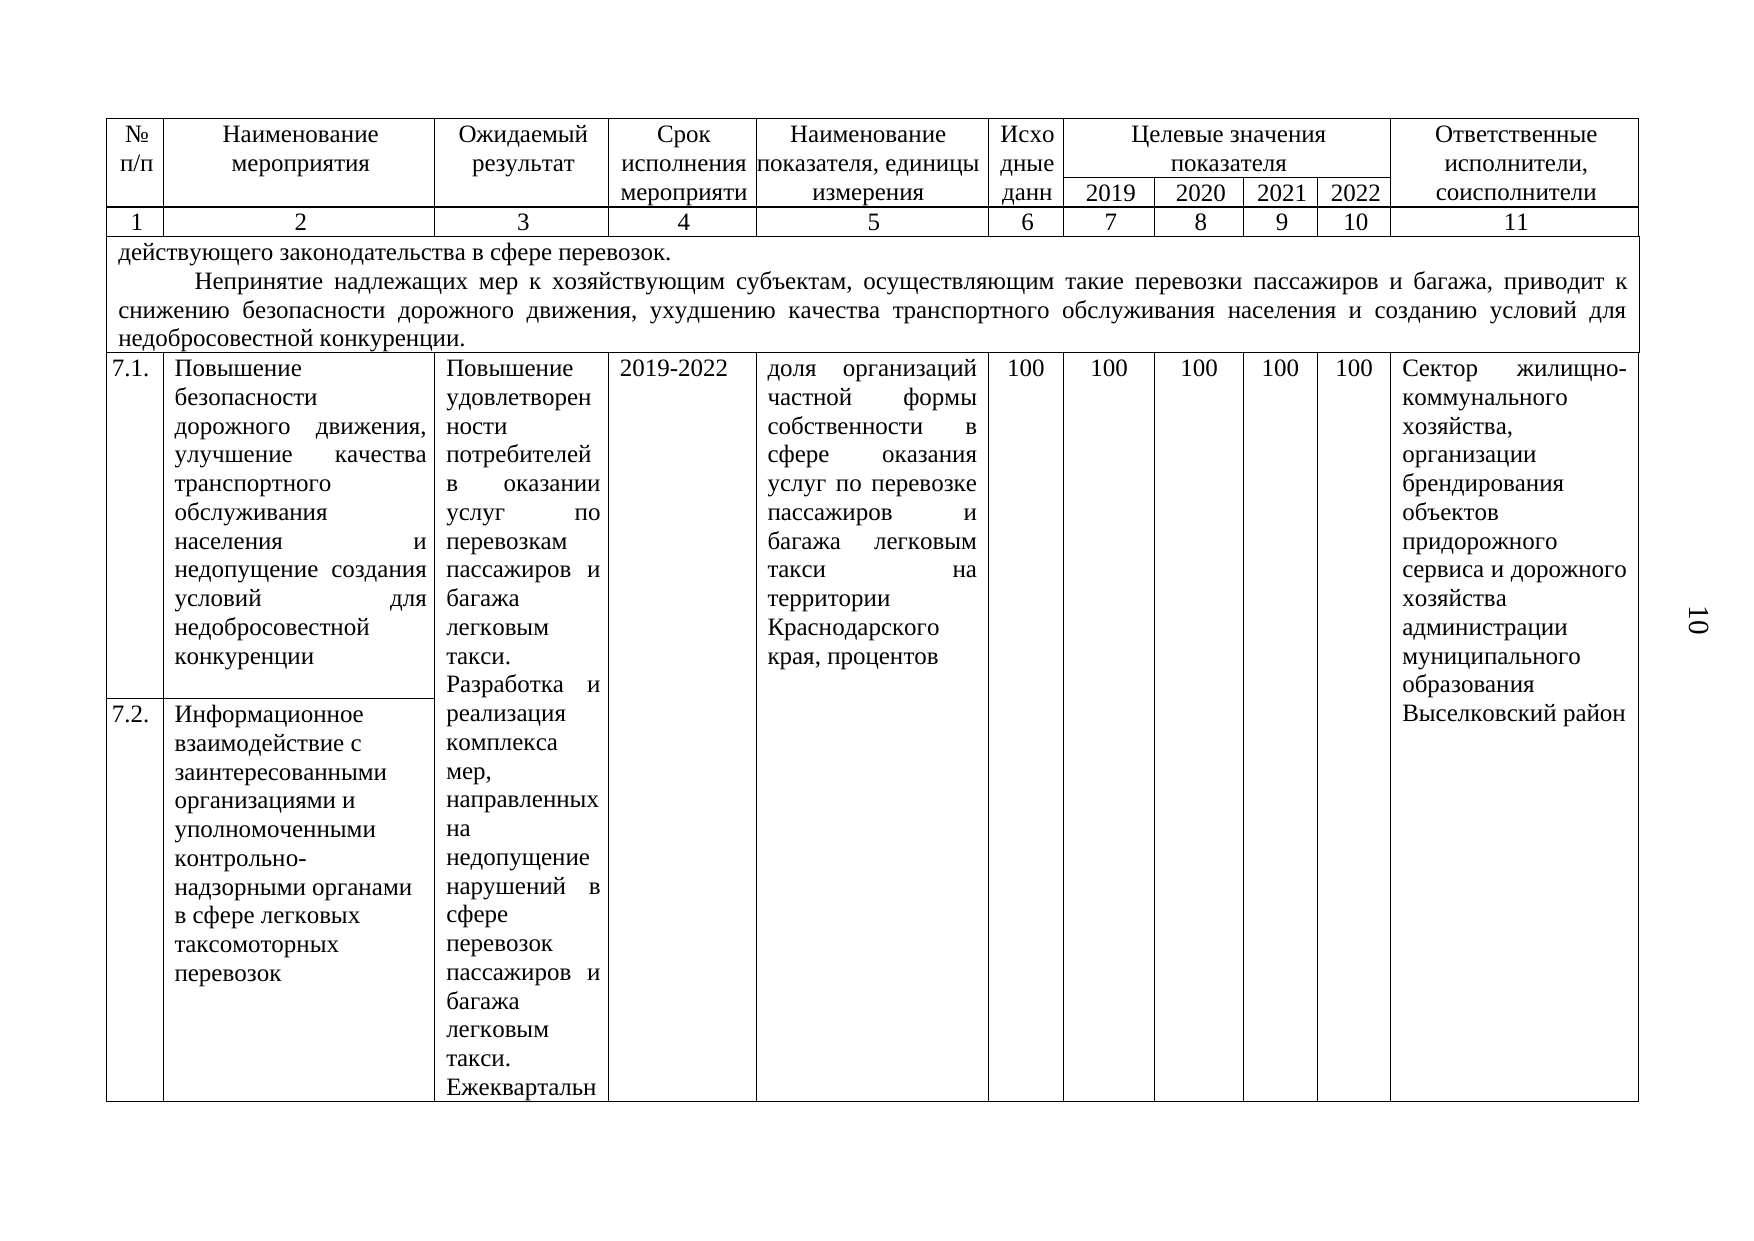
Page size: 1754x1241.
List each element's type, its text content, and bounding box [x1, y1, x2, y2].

table_cell 3 [435, 208, 608, 236]
table_cell 7.1. [107, 353, 163, 698]
table_cell 2021 [1244, 178, 1317, 206]
table_cell 100 [1155, 353, 1243, 1101]
table_cell 9 [1244, 208, 1317, 236]
table_cell 2022 [1318, 178, 1390, 206]
table_header Ответственные исполнители, соисполнители [1391, 119, 1638, 206]
table_cell 5 [757, 208, 988, 236]
table_cell 100 [1244, 353, 1317, 1101]
table_cell 10 [1318, 208, 1390, 236]
table_cell 1 [107, 208, 163, 236]
table_cell 7.2. [107, 699, 163, 1101]
table_header Срок исполнения мероприятия [609, 119, 756, 206]
table_cell 8 [1155, 208, 1243, 236]
table_cell 2019 [1064, 178, 1154, 206]
table_cell доля организаций частной формы собственности в сфере оказания услуг по перевозке пассажиров и багажа легковым такси на территории Краснодарского края, процентов [757, 353, 988, 1101]
table_cell 2019-2022 [609, 353, 756, 1101]
table_cell Повышение безопасности дорожного движения, улучшение качества транспортного обслуживания населения и недопущение создания условий для недобросовестной конкуренции [164, 353, 434, 698]
table_header Целевые значения показателя [1064, 119, 1390, 177]
table_cell 11 [1391, 208, 1638, 236]
table_cell 2 [164, 208, 434, 236]
table_cell 2020 [1155, 178, 1243, 206]
table_cell 4 [609, 208, 756, 236]
table_cell 100 [1318, 353, 1390, 1101]
table_header Наименование мероприятия [164, 119, 434, 206]
table_cell 7 [1064, 208, 1154, 236]
table_header № п/п [107, 119, 163, 206]
table_cell 6 [989, 208, 1063, 236]
table_header Исходные данные за 2018 год [989, 119, 1063, 206]
table_cell 100 [989, 353, 1063, 1101]
table_header Наименование показателя, единицы измерения [757, 119, 988, 206]
table_cell 100 [1064, 353, 1154, 1101]
table_header Ожидаемый результат [435, 119, 608, 206]
table_cell Повышение удовлетворенности потребителей в оказании услуг по перевозкам пассажиров и багажа легковым такси. Разработка и реализация комплекса мер, направленных на недопущение нарушений в сфере перевозок пассажиров и багажа легковым такси. Ежеквартальное проведение мониторинга [435, 353, 608, 1101]
